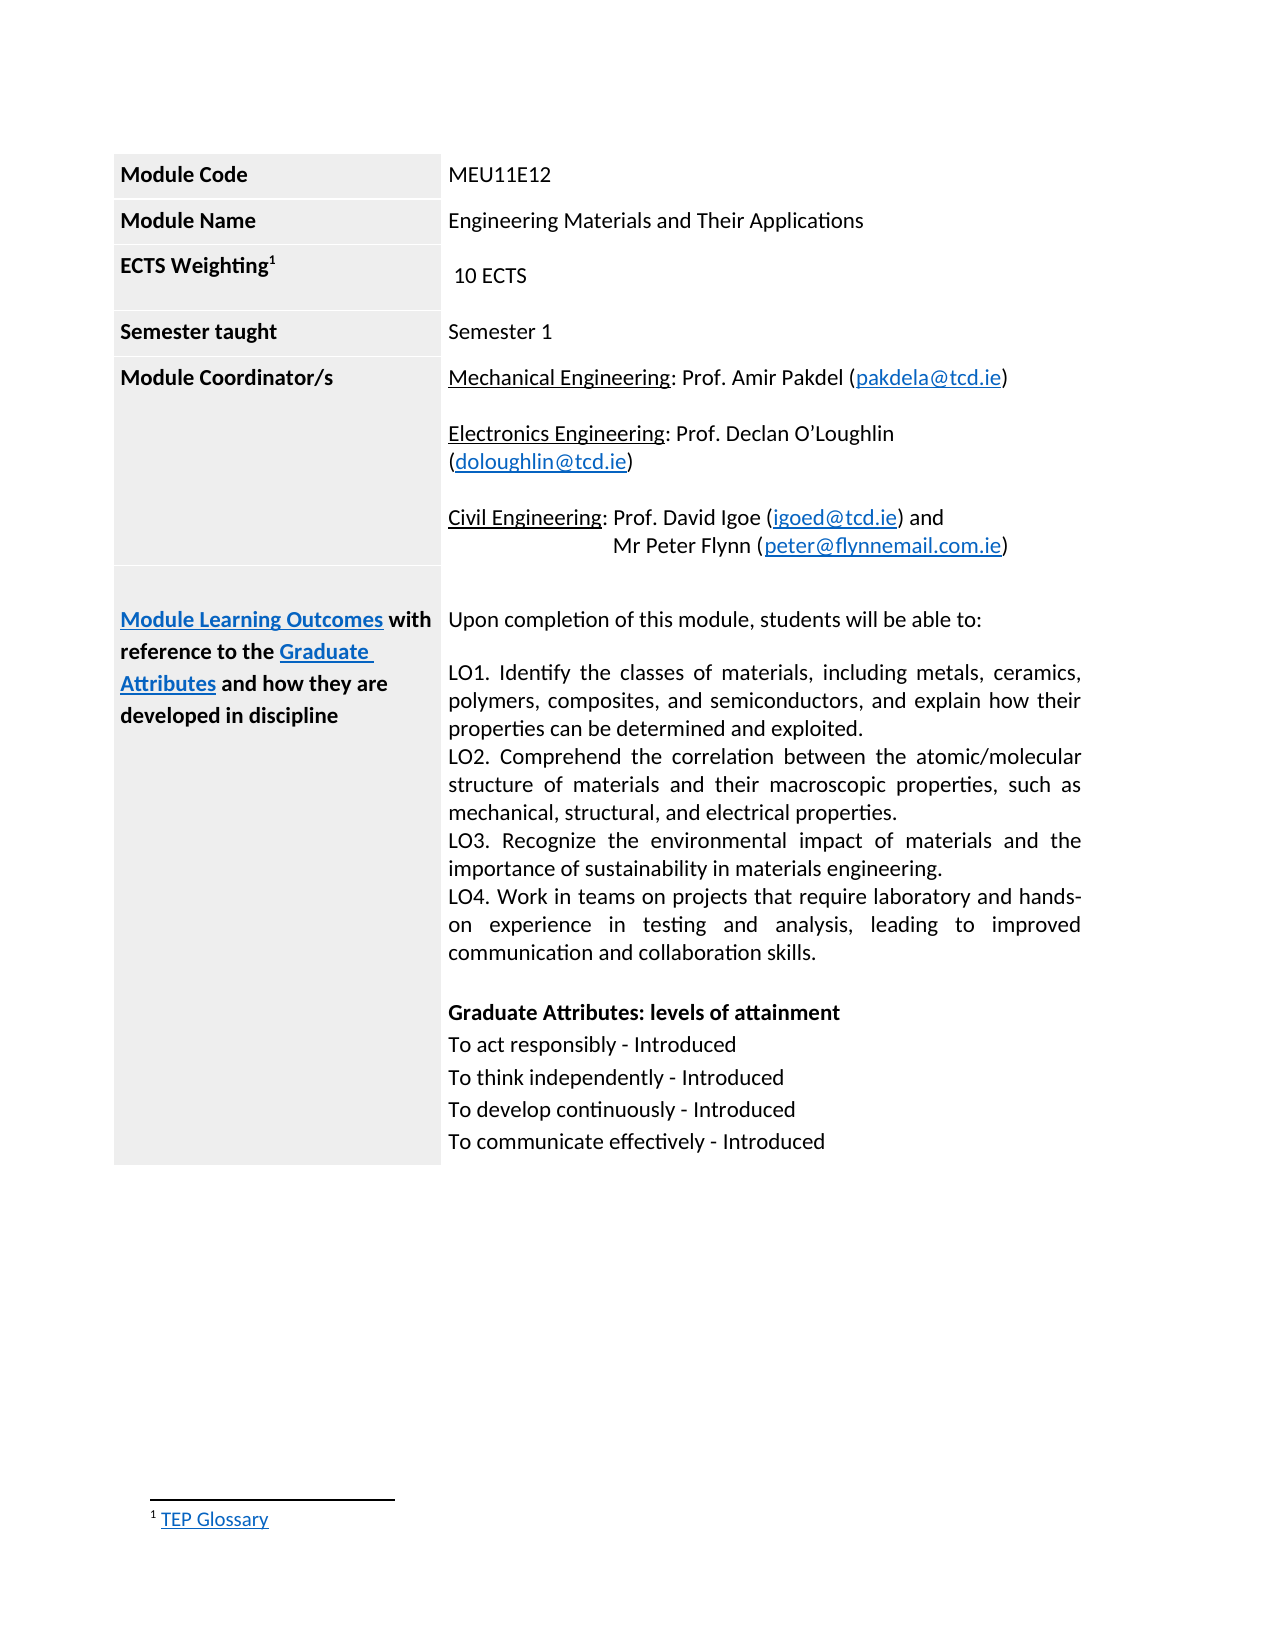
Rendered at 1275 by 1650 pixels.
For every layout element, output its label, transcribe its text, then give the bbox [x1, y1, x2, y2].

table_header MEU11E12 [442, 154, 1088, 198]
table_cell Semester taught [114, 311, 441, 356]
table_cell [442, 245, 1088, 310]
table_header Module Code [114, 154, 441, 198]
table_cell Mechanical Engineering: Prof. Amir Pakdel (pakdela@tcd.ie) Electronics Engineering: Prof. Declan O’Loughlin (doloughlin@tcd.ie) Civil Engineering: Prof. David Igoe (igoed@tcd.ie) and Mr Peter Flynn (peter@flynnemail.com.ie) [442, 357, 1088, 565]
table_cell Module Learning Outcomes with reference to the Graduate Attributes and how they are developed in discipline [114, 566, 441, 1165]
table_cell Engineering Materials and Their Applications [442, 200, 1088, 244]
table_cell Upon completion of this module, students will be able to: LO1. Identify the classes of materials, including metals, ceramics, polymers, composites, and semiconductors, and explain how their properties can be determined and exploited. LO2. Comprehend the correlation between the atomic/molecular structure of materials and their macroscopic properties, such as mechanical, structural, and electrical properties. LO3. Recognize the environmental impact of materials and the importance of sustainability in materials engineering. LO4. Work in teams on projects that require laboratory and hands-on experience in testing and analysis, leading to improved communication and collaboration skills. Graduate Attributes: levels of attainment To act responsibly - To think independently - To develop continuously - To communicate effectively - [442, 566, 1088, 1165]
table_cell Module Coordinator/s [114, 357, 441, 565]
table_cell Module Name [114, 200, 441, 244]
table_cell ECTS Weighting [114, 245, 441, 310]
